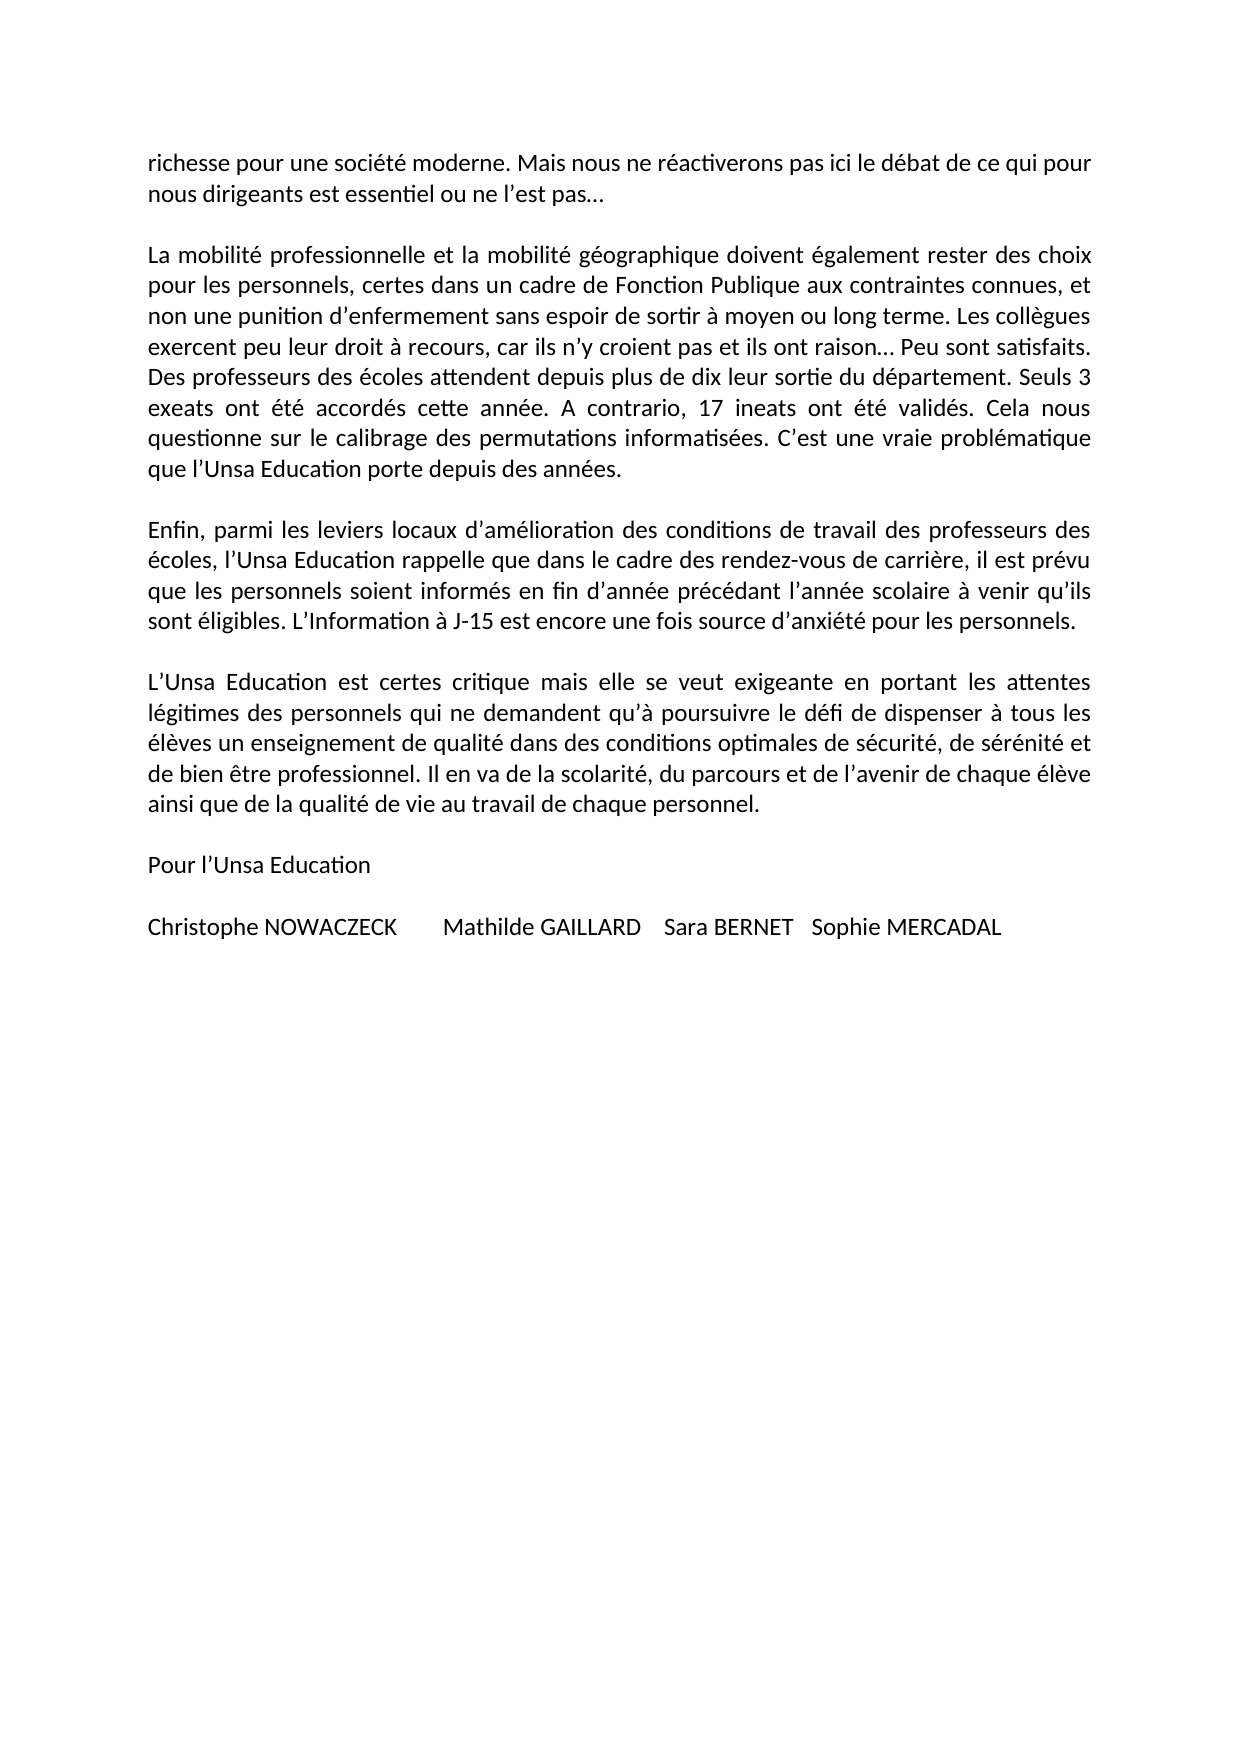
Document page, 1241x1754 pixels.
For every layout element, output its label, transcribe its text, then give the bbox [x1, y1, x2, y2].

text Pour l’Unsa Education [148, 849, 1093, 880]
text L’Unsa Education est certes critique mais elle se veut exigeante en portant les attentes légitimes des personnels qui ne demandent qu’à poursuivre le défi de dispenser à tous les élèves un enseignement de qualité dans des conditions optimales de sécurité, de sérénité et de bien être professionnel. Il en va de la scolarité, du parcours et de l’avenir de chaque élève ainsi que de la qualité de vie au travail de chaque personnel. [148, 666, 1093, 819]
text Enfin, parmi les leviers locaux d’amélioration des conditions de travail des professeurs des écoles, l’Unsa Education rappelle que dans le cadre des rendez-vous de carrière, il est prévu que les personnels soient informés en fin d’année précédant l’année scolaire à venir qu’ils sont éligibles. L’Information à J-15 est encore une fois source d’anxiété pour les personnels. [148, 514, 1093, 636]
text La mobilité professionnelle et la mobilité géographique doivent également rester des choix pour les personnels, certes dans un cadre de Fonction Publique aux contraintes connues, et non une punition d’enfermement sans espoir de sortir à moyen ou long terme. Les collègues exercent peu leur droit à recours, car ils n’y croient pas et ils ont raison… Peu sont satisfaits. Des professeurs des écoles attendent depuis plus de dix leur sortie du département. Seuls 3 exeats ont été accordés cette année. A contrario, 17 ineats ont été validés. Cela nous questionne sur le calibrage des permutations informatisées. C’est une vraie problématique que l’Unsa Education porte depuis des années. [148, 239, 1093, 483]
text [148, 148, 1093, 209]
text Christophe NOWACZECK Mathilde GAILLARD Sara BERNET Sophie MERCADAL [148, 911, 1093, 941]
